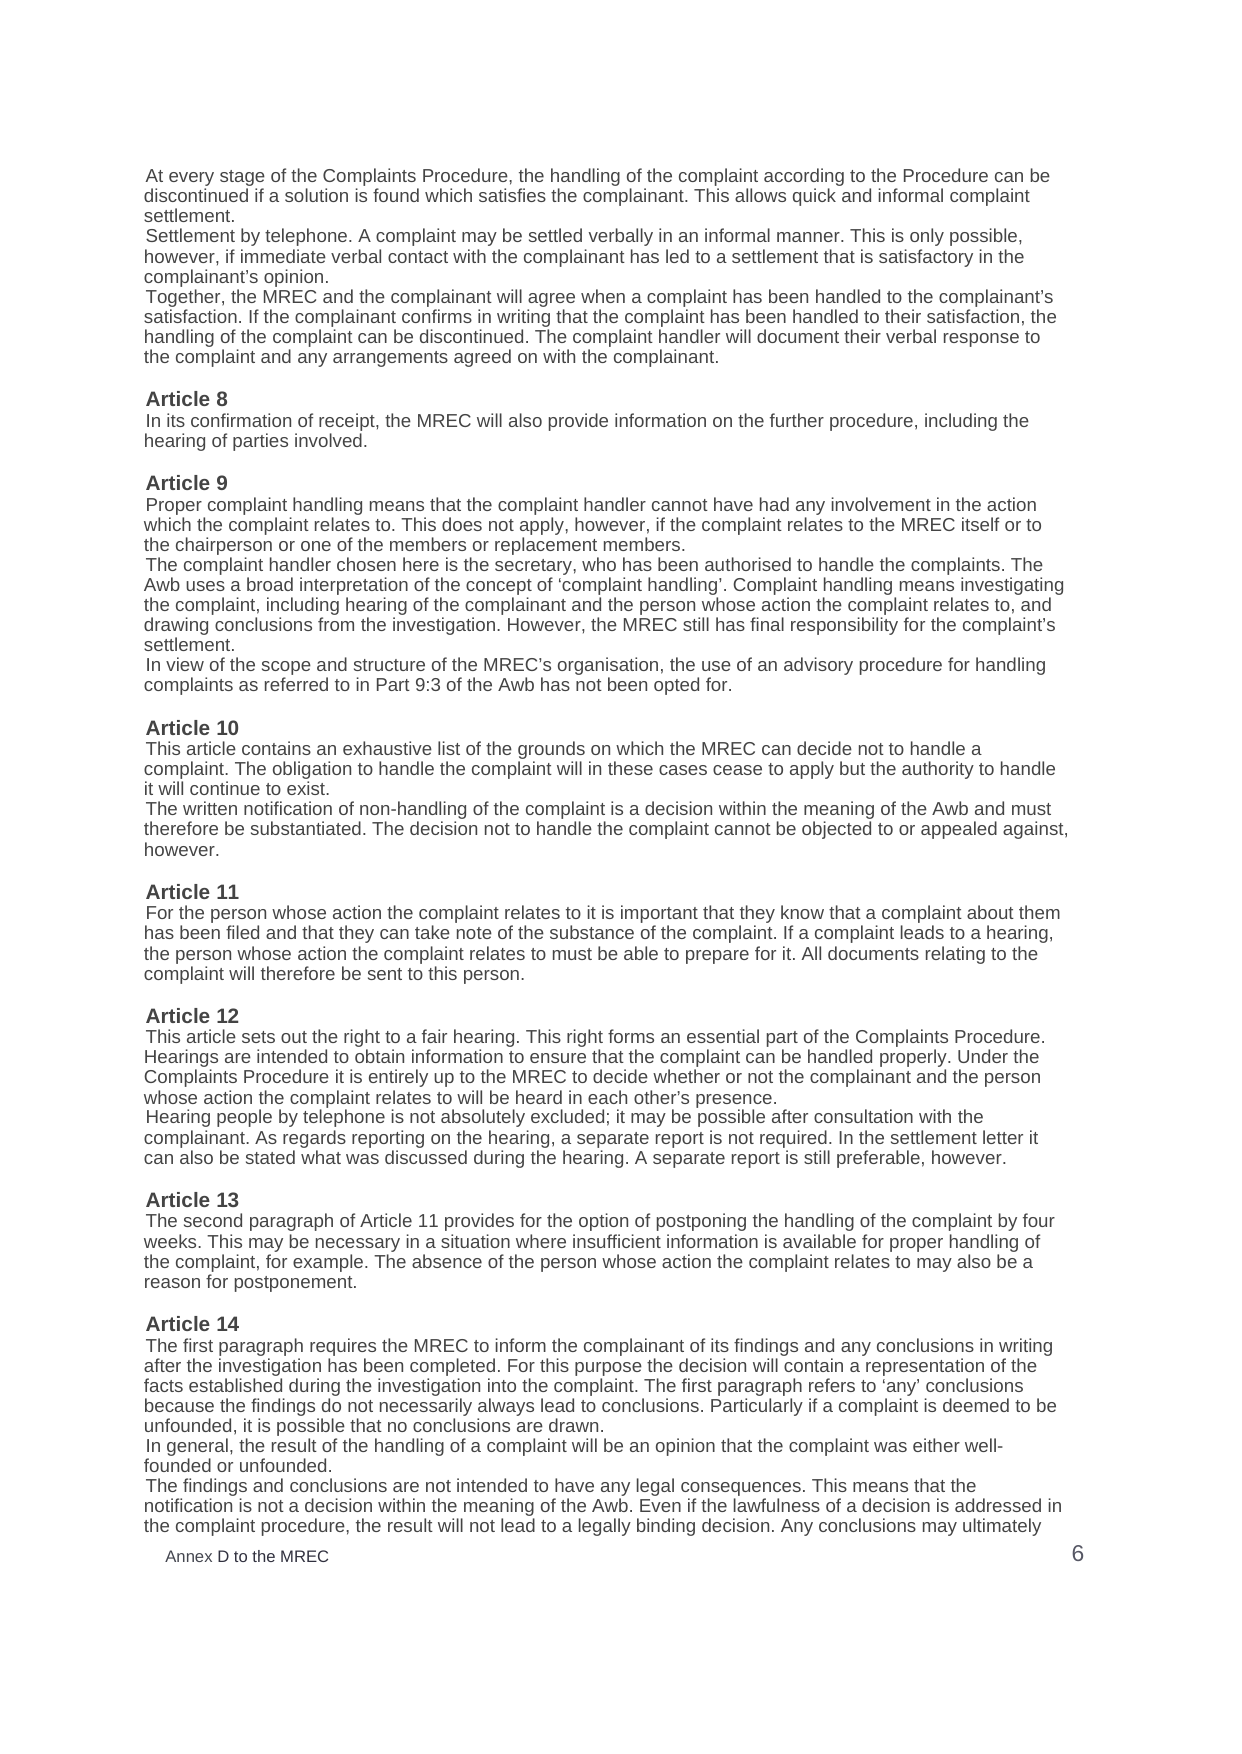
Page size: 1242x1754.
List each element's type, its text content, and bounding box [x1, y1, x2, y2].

text The complaint handler chosen here is the secretary, who has been authorised to handle the complaints. The Awb uses a broad interpretation of the concept of ‘complaint handling’. Complaint handling means investigating the complaint, including hearing of the complainant and the person whose action the complaint relates to, and drawing conclusions from the investigation. However, the MREC still has final responsibility for the complaint’s settlement. [144, 555, 1069, 656]
text Article 11 [144, 881, 1069, 904]
text For the person whose action the complaint relates to it is important that they know that a complaint about them has been filed and that they can take note of the substance of the complaint. If a complaint leads to a hearing, the person whose action the complaint relates to must be able to prepare for it. All documents relating to the complaint will therefore be sent to this person. [144, 904, 1069, 984]
text The second paragraph of Article 11 provides for the option of postponing the handling of the complaint by four weeks. This may be necessary in a situation where insufficient information is available for proper handling of the complaint, for example. The absence of the person whose action the complaint relates to may also be a reason for postponement. [144, 1212, 1069, 1292]
text Proper complaint handling means that the complaint handler cannot have had any involvement in the action which the complaint relates to. This does not apply, however, if the complaint relates to the MREC itself or to the chairperson or one of the members or replacement members. [144, 495, 1069, 555]
text This article contains an exhaustive list of the grounds on which the MREC can decide not to handle a complaint. The obligation to handle the complaint will in these cases cease to apply but the authority to handle it will continue to exist. [144, 739, 1069, 800]
text The first paragraph requires the MREC to inform the complainant of its findings and any conclusions in writing after the investigation has been completed. For this purpose the decision will contain a representation of the facts established during the investigation into the complaint. The first paragraph refers to ‘any’ conclusions because the findings do not necessarily always lead to conclusions. Particularly if a complaint is deemed to be unfounded, it is possible that no conclusions are drawn. [144, 1336, 1069, 1436]
text Article 14 [144, 1314, 1069, 1336]
text Article 9 [144, 473, 1069, 495]
text Settlement by telephone. A complaint may be settled verbally in an informal manner. This is only possible, however, if immediate verbal contact with the complainant has led to a settlement that is satisfactory in the complainant’s opinion. [144, 227, 1069, 287]
text Hearing people by telephone is not absolutely excluded; it may be possible after consultation with the complainant. As regards reporting on the hearing, a separate report is not required. In the settlement letter it can also be stated what was discussed during the hearing. A separate report is still preferable, however. [144, 1108, 1069, 1168]
text Article 8 [144, 389, 1069, 411]
text In its confirmation of receipt, the MREC will also provide information on the further procedure, including the hearing of parties involved. [144, 411, 1069, 451]
text In general, the result of the handling of a complaint will be an opinion that the complaint was either well-founded or unfounded. [144, 1436, 1069, 1477]
text At every stage of the Complaints Procedure, the handling of the complaint according to the Procedure can be discontinued if a solution is found which satisfies the complainant. This allows quick and informal complaint settlement. [144, 167, 1069, 227]
text This article sets out the right to a fair hearing. This right forms an essential part of the Complaints Procedure. Hearings are intended to obtain information to ensure that the complaint can be handled properly. Under the Complaints Procedure it is entirely up to the MREC to decide whether or not the complainant and the person whose action the complaint relates to will be heard in each other’s presence. [144, 1028, 1069, 1108]
text Article 12 [144, 1006, 1069, 1028]
text Article 10 [144, 717, 1069, 739]
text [144, 1477, 1069, 1537]
text Article 13 [144, 1190, 1069, 1212]
text Together, the MREC and the complainant will agree when a complaint has been handled to the complainant’s satisfaction. If the complainant confirms in writing that the complaint has been handled to their satisfaction, the handling of the complaint can be discontinued. The complaint handler will document their verbal response to the complaint and any arrangements agreed on with the complainant. [144, 287, 1069, 367]
text In view of the scope and structure of the MREC’s organisation, the use of an advisory procedure for handling complaints as referred to in Part 9:3 of the Awb has not been opted for. [144, 656, 1069, 696]
text The written notification of non-handling of the complaint is a decision within the meaning of the Awb and must therefore be substantiated. The decision not to handle the complaint cannot be objected to or appealed against, however. [144, 800, 1069, 860]
